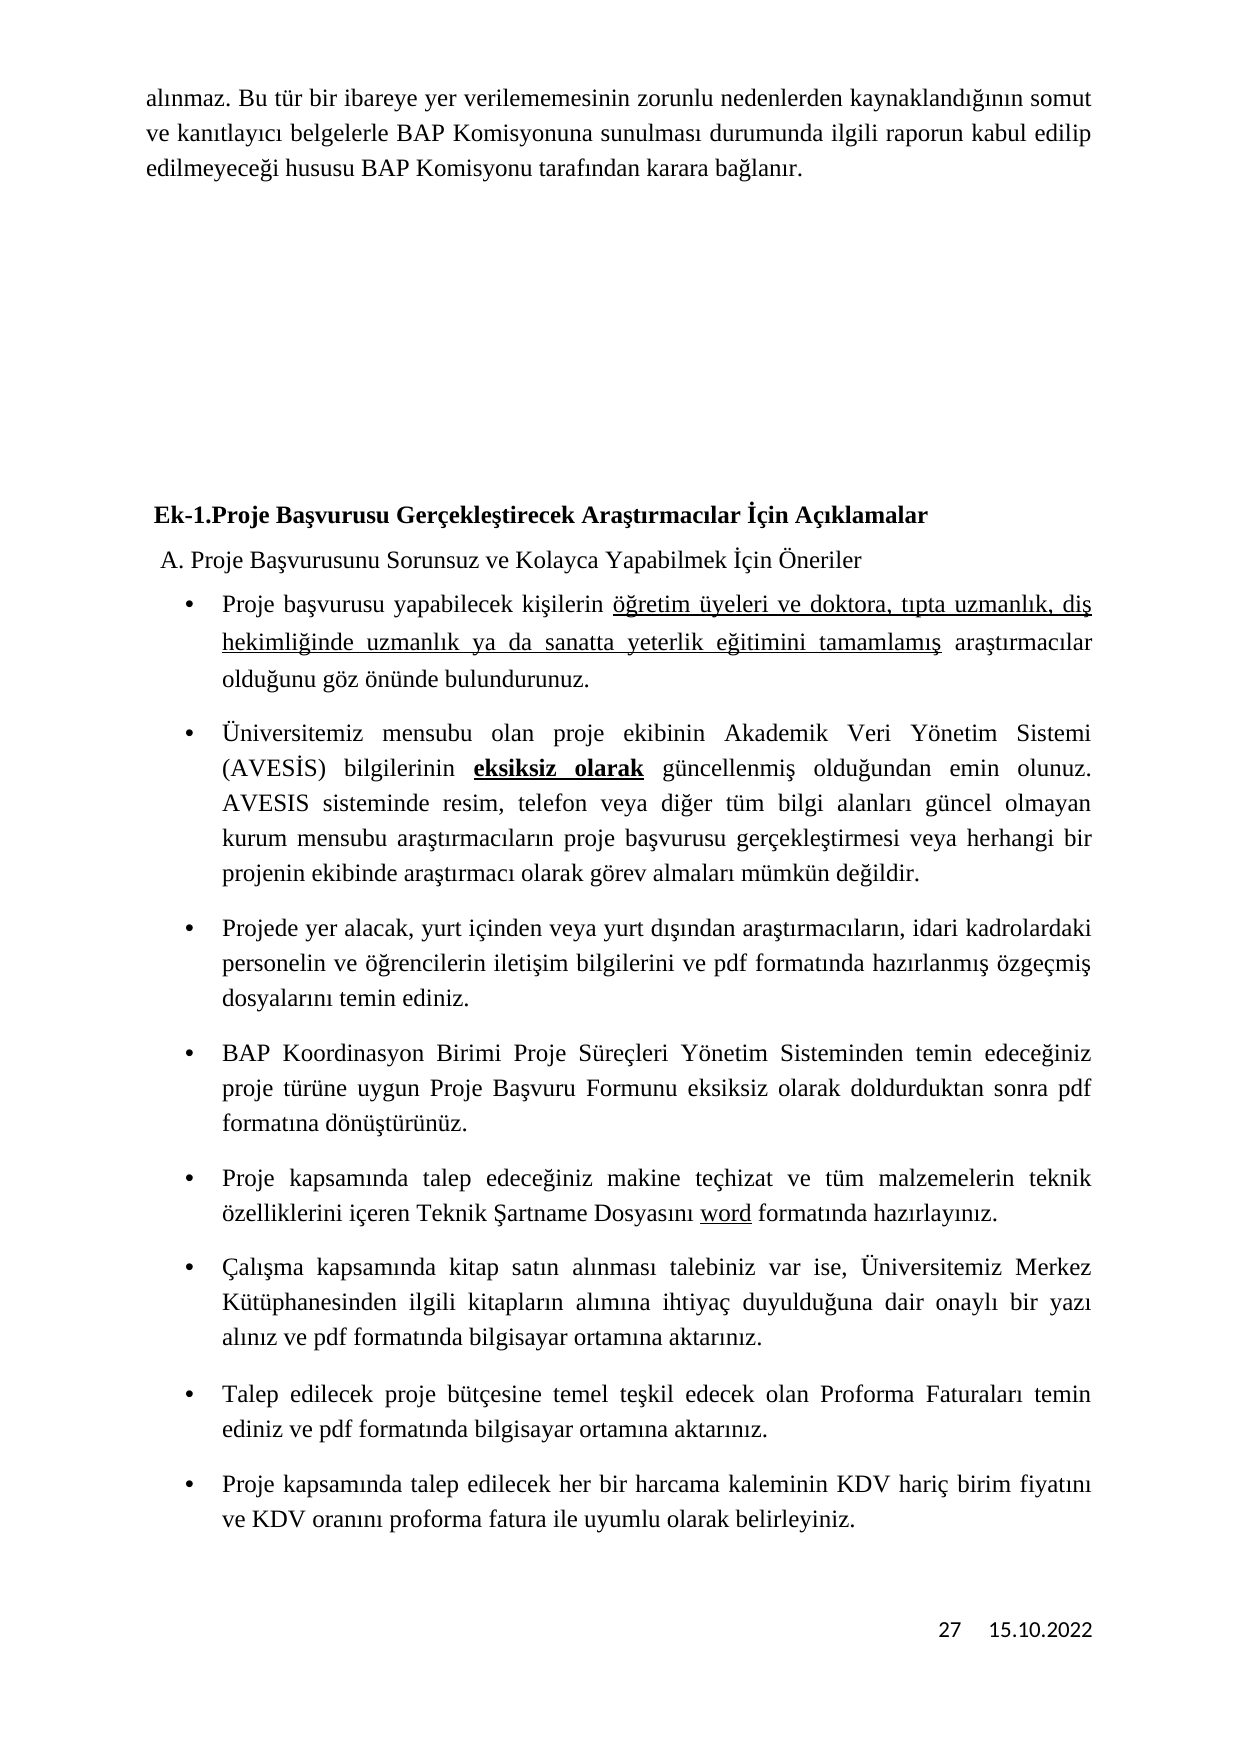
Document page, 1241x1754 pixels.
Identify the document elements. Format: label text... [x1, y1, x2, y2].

list Proje kapsamında talep edeceğiniz makine teçhizat ve tüm malzemelerin teknik özelliklerini içeren Teknik Şartname Dosyasını word formatında hazırlayınız. [185, 1162, 1092, 1226]
list Proje başvurusu yapabilecek kişilerin öğretim üyeleri ve doktora, tıpta uzmanlık, diş hekimliğinde uzmanlık ya da sanatta yeterlik eğitimini tamamlamış araştırmacılar olduğunu göz önünde bulundurunuz. [185, 589, 1092, 693]
list Proje kapsamında talep edilecek her bir harcama kaleminin KDV hariç birim fiyatını ve KDV oranını proforma fatura ile uyumlu olarak belirleyiniz. [185, 1469, 1092, 1533]
list Projede yer alacak, yurt içinden veya yurt dışından araştırmacıların, idari kadrolardaki personelin ve öğrencilerin iletişim bilgilerini ve pdf formatında hazırlanmış özgeçmiş dosyalarını temin ediniz. [185, 913, 1092, 1012]
list BAP Koordinasyon Birimi Proje Süreçleri Yönetim Sisteminden temin edeceğiniz proje türüne uygun Proje Başvuru Formunu eksiksiz olarak doldurduktan sonra pdf formatına dönüştürünüz. [185, 1038, 1092, 1137]
list Üniversitemiz mensubu olan proje ekibinin Akademik Veri Yönetim Sistemi (AVESİS) bilgilerinin eksiksiz olarak güncellenmiş olduğundan emin olunuz. AVESIS sisteminde resim, telefon veya diğer tüm bilgi alanları güncel olmayan kurum mensubu araştırmacıların proje başvurusu gerçekleştirmesi veya herhangi bir projenin ekibinde araştırmacı olarak görev almaları mümkün değildir. [185, 718, 1092, 887]
text Ek-1.Proje Başvurusu Gerçekleştirecek Araştırmacılar İçin Açıklamalar [147, 500, 1101, 529]
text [145, 83, 1092, 182]
list Çalışma kapsamında kitap satın alınması talebiniz var ise, Üniversitemiz Merkez Kütüphanesinden ilgili kitapların alımına ihtiyaç duyulduğuna dair onaylı bir yazı alınız ve pdf formatında bilgisayar ortamına aktarınız. [185, 1252, 1092, 1351]
list Talep edilecek proje bütçesine temel teşkil edecek olan Proforma Faturaları temin ediniz ve pdf formatında bilgisayar ortamına aktarınız. [185, 1379, 1092, 1443]
text A. Proje Başvurusunu Sorunsuz ve Kolayca Yapabilmek İçin Öneriler [147, 545, 1101, 574]
